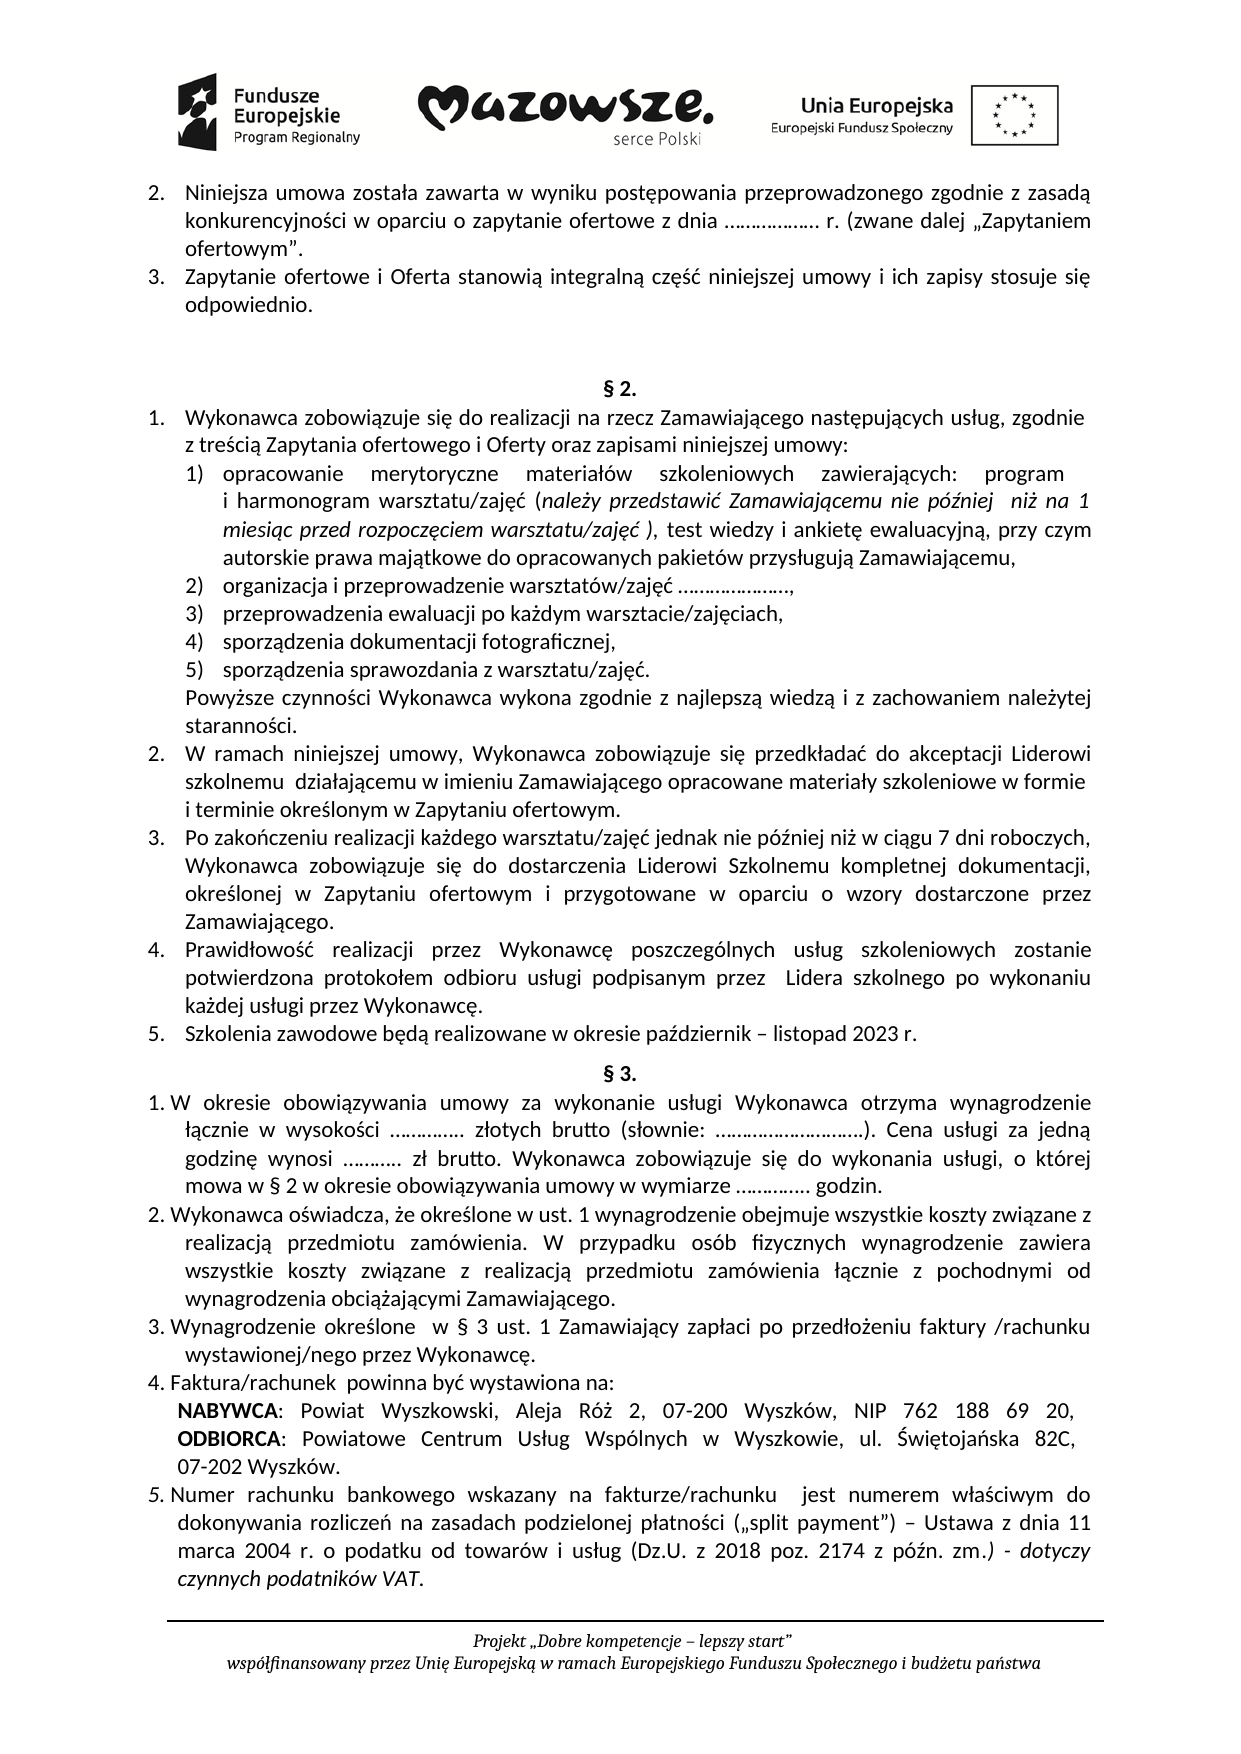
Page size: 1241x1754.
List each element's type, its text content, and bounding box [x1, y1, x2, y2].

list Szkolenia zawodowe będą realizowane w okresie październik – listopad 2023 r. [148, 1019, 1093, 1047]
list Po zakończeniu realizacji każdego warsztatu/zajęć jednak nie później niż w ciągu 7 dni roboczych, Wykonawca zobowiązuje się do dostarczenia Liderowi Szkolnemu kompletnej dokumentacji, określonej w Zapytaniu ofertowym i przygotowane w oparciu o wzory dostarczone przez Zamawiającego. [148, 823, 1093, 935]
list sporządzenia sprawozdania z warsztatu/zajęć. [185, 655, 1093, 683]
list Niniejsza umowa została zawarta w wyniku postępowania przeprowadzonego zgodnie z zasadą konkurencyjności w oparciu o zapytanie ofertowe z dnia ……………… r. (zwane dalej „Zapytaniem ofertowym”. [148, 178, 1093, 262]
list sporządzenia dokumentacji fotograficznej, [185, 627, 1093, 655]
list Numer rachunku bankowego wskazany na fakturze/rachunku jest numerem właściwym do dokonywania rozliczeń na zasadach podzielonej płatności („split payment”) – Ustawa z dnia 11 marca 2004 r. o podatku od towarów i usług (Dz.U. z 2018 poz. 2174 z późn. zm.) - dotyczy czynnych podatników VAT. [148, 1480, 1093, 1592]
list W okresie obowiązywania umowy za wykonanie usługi Wykonawca otrzyma wynagrodzenie łącznie w wysokości ………….. złotych brutto (słownie: ……………………….). Cena usługi za jedną godzinę wynosi ……….. zł brutto. Wykonawca zobowiązuje się do wykonania usługi, o której mowa w § 2 w okresie obowiązywania umowy w wymiarze ………….. godzin. [148, 1088, 1093, 1200]
list opracowanie merytoryczne materiałów szkoleniowych zawierających: program i harmonogram warsztatu/zajęć (należy przedstawić Zamawiającemu nie później niż na 1 miesiąc przed rozpoczęciem warsztatu/zajęć ), test wiedzy i ankietę ewaluacyjną, przy czym autorskie prawa majątkowe do opracowanych pakietów przysługują Zamawiającemu, [185, 459, 1093, 571]
text NABYWCA: Powiat Wyszkowski, Aleja Róż 2, 07-200 Wyszków, NIP 762 188 69 20, ODBIORCA: Powiatowe Centrum Usług Wspólnych w Wyszkowie, ul. Świętojańska 82C, 07-202 Wyszków. [177, 1396, 1093, 1480]
list Prawidłowość realizacji przez Wykonawcę poszczególnych usług szkoleniowych zostanie potwierdzona protokołem odbioru usługi podpisanym przez Lidera szkolnego po wykonaniu każdej usługi przez Wykonawcę. [148, 935, 1093, 1019]
text § 3. [148, 1059, 1093, 1088]
list organizacja i przeprowadzenie warsztatów/zajęć …………………, [185, 571, 1093, 599]
text § 2. [148, 374, 1093, 403]
list W ramach niniejszej umowy, Wykonawca zobowiązuje się przedkładać do akceptacji Liderowi szkolnemu działającemu w imieniu Zamawiającego opracowane materiały szkoleniowe w formie i terminie określonym w Zapytaniu ofertowym. [148, 739, 1093, 823]
list Wykonawca oświadcza, że określone w ust. 1 wynagrodzenie obejmuje wszystkie koszty związane z realizacją przedmiotu zamówienia. W przypadku osób fizycznych wynagrodzenie zawiera wszystkie koszty związane z realizacją przedmiotu zamówienia łącznie z pochodnymi od wynagrodzenia obciążającymi Zamawiającego. [148, 1200, 1093, 1312]
list Wynagrodzenie określone w § 3 ust. 1 Zamawiający zapłaci po przedłożeniu faktury /rachunku wystawionej/nego przez Wykonawcę. [148, 1312, 1093, 1368]
picture [178, 73, 1062, 151]
list Zapytanie ofertowe i Oferta stanowią integralną część niniejszej umowy i ich zapisy stosuje się odpowiednio. [148, 262, 1093, 318]
list Faktura/rachunek powinna być wystawiona na: [148, 1368, 1093, 1396]
text Powyższe czynności Wykonawca wykona zgodnie z najlepszą wiedzą i z zachowaniem należytej staranności. [185, 683, 1093, 739]
list Wykonawca zobowiązuje się do realizacji na rzecz Zamawiającego następujących usług, zgodnie z treścią Zapytania ofertowego i Oferty oraz zapisami niniejszej umowy: [148, 403, 1093, 459]
list przeprowadzenia ewaluacji po każdym warsztacie/zajęciach, [185, 599, 1093, 627]
